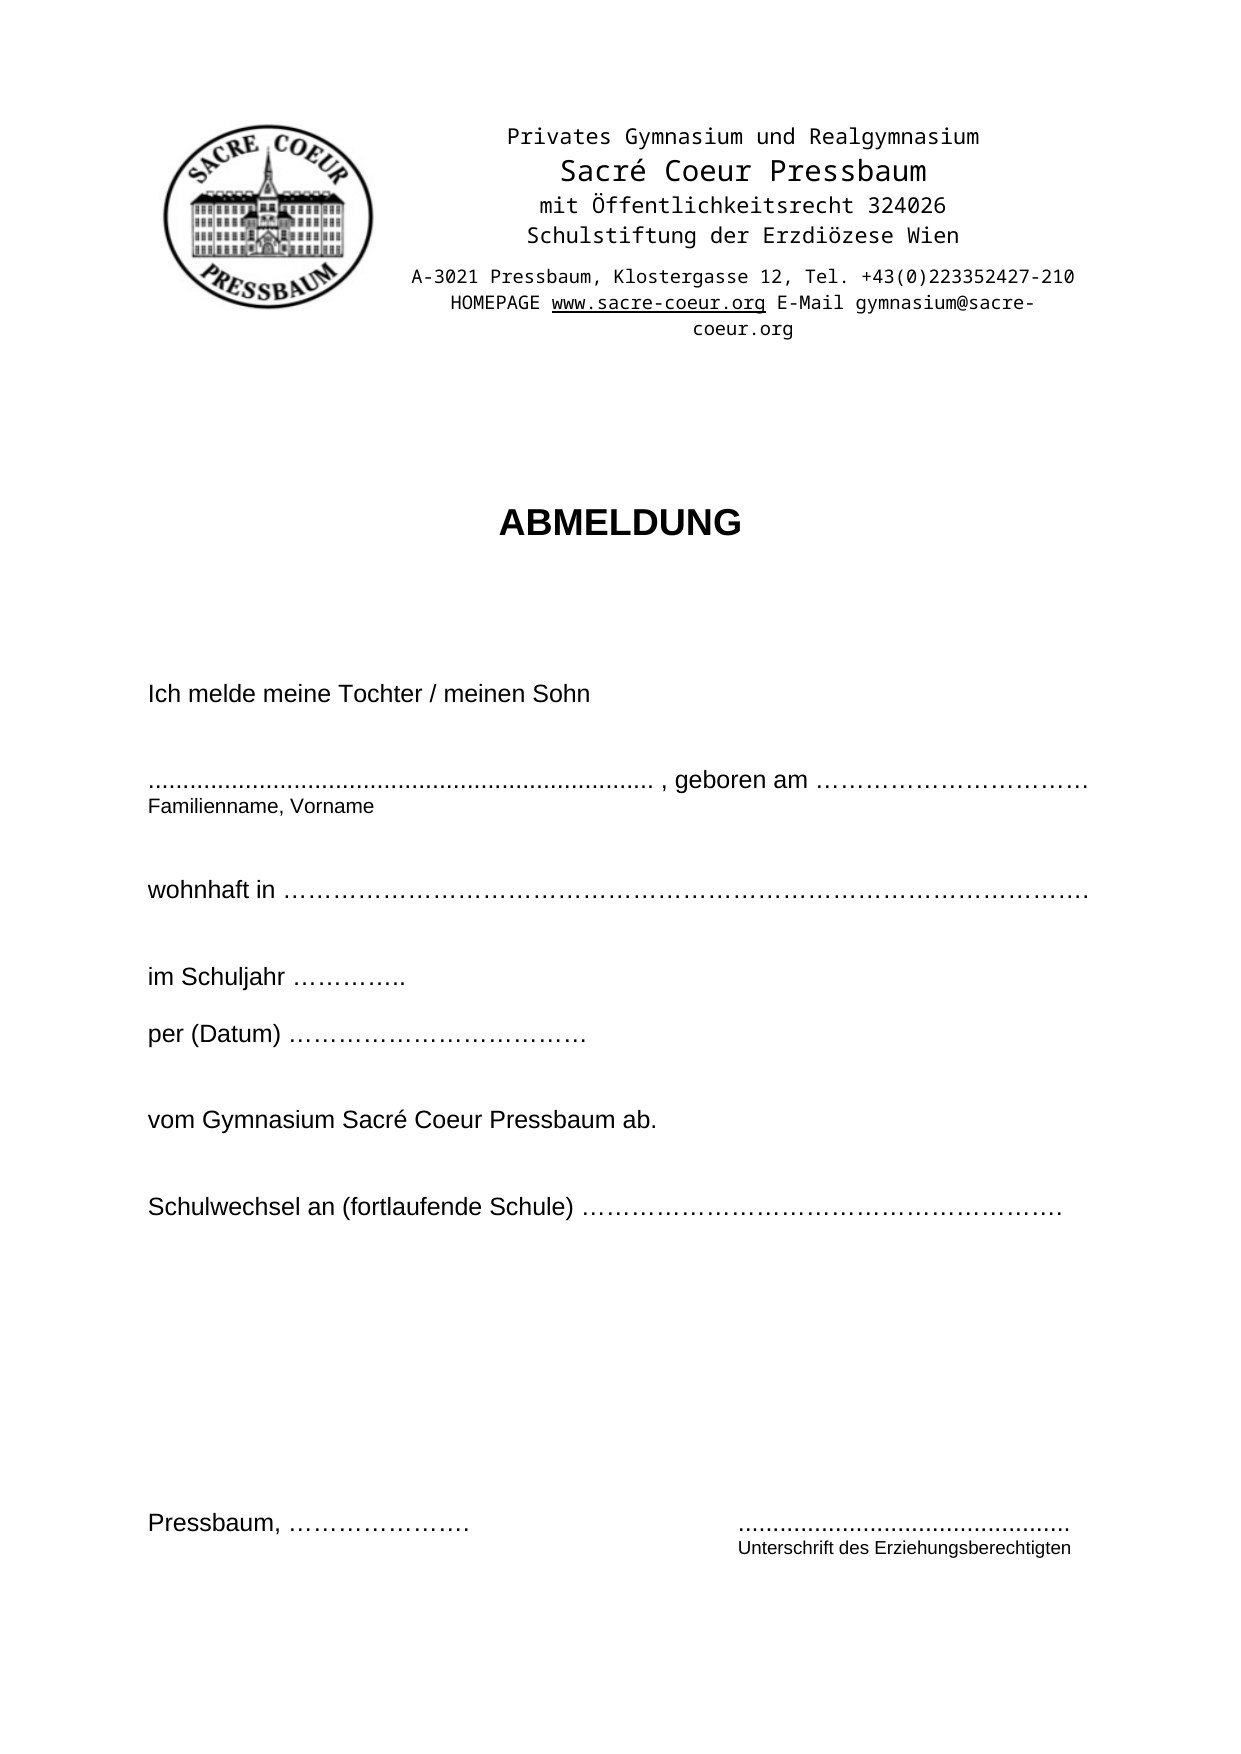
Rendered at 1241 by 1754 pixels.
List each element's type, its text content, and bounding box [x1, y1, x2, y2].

text ......................................................................... , geboren am …………………………… [148, 765, 1093, 794]
text Ich melde meine Tochter / meinen Sohn [148, 679, 1093, 708]
text im Schuljahr ………….. [148, 962, 1093, 990]
text Unterschrift des Erziehungsberechtigten [738, 1537, 1093, 1558]
picture [158, 120, 379, 314]
text Familienname, Vorname [148, 794, 1093, 818]
text Pressbaum, …………………. ................................................ [148, 1508, 1093, 1537]
text per (Datum) ……………………………… [148, 1019, 1093, 1048]
text Abmeldung [148, 500, 1093, 543]
text vom Gymnasium Sacré Coeur Pressbaum ab. [148, 1105, 1093, 1134]
text Schulwechsel an (fortlaufende Schule) …………………………………………………. [148, 1192, 1093, 1220]
text wohnhaft in ……………………………………………………………………………………. [148, 875, 1093, 904]
